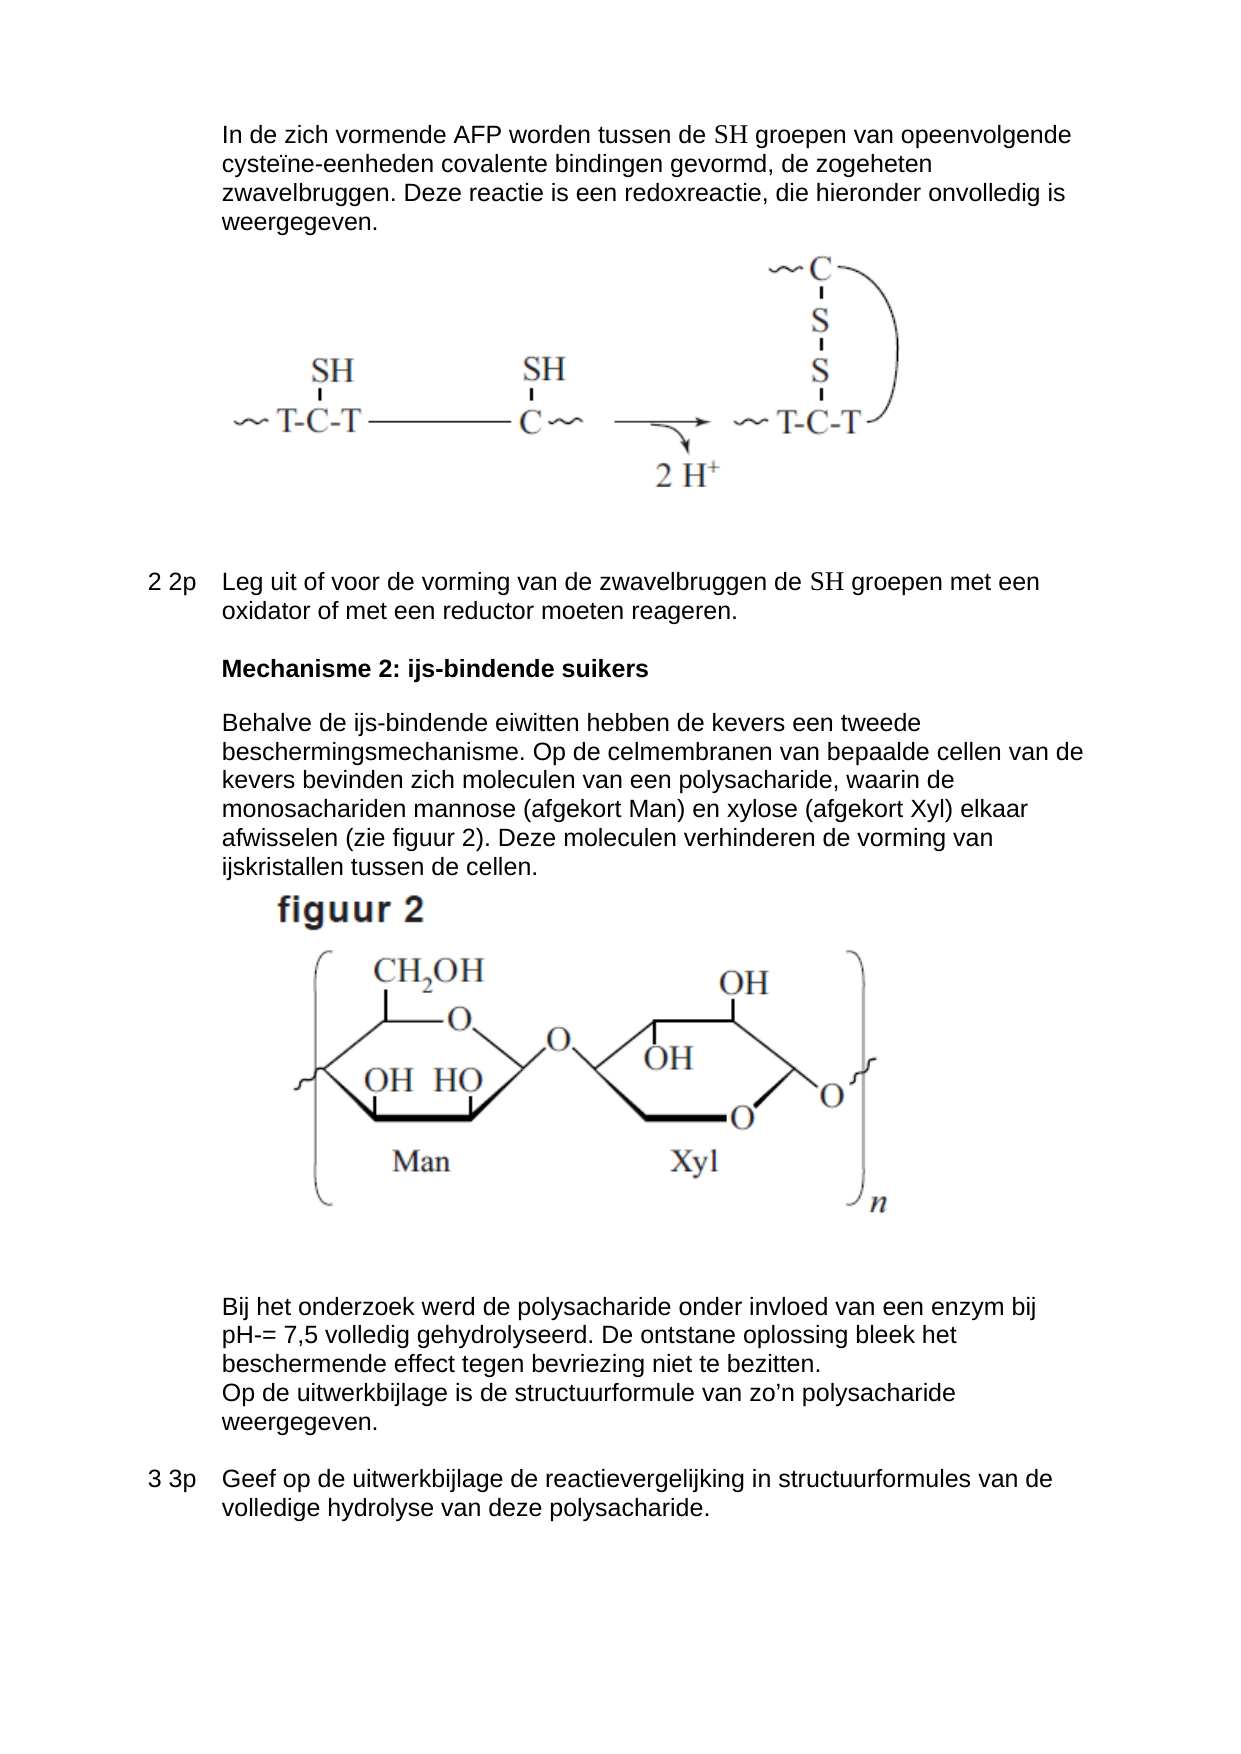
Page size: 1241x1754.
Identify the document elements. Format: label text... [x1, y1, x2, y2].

text 3 3p Geef op de uitwerkbijlage de reactievergelijking in structuurformules van de volledige hydrolyse van deze polysacharide. [148, 1464, 1092, 1522]
text Bij het onderzoek werd de polysacharide onder invloed van een enzym bij pH-= 7,5 volledig gehydrolyseerd. De ontstane oplossing bleek het beschermende effect tegen bevriezing niet te bezitten. [222, 1292, 1092, 1378]
text Behalve de ijs-bindende eiwitten hebben de kevers een tweede beschermingsmechanisme. Op de celmembranen van bepaalde cellen van de kevers bevinden zich moleculen van een polysacharide, waarin de monosachariden mannose (afgekort Man) en xylose (afgekort Xyl) elkaar afwisselen (zie figuur 2). Deze moleculen verhinderen de vorming van ijskristallen tussen de cellen. [222, 708, 1092, 880]
text In de zich vormende AFP worden tussen de SH groepen van opeenvolgende cysteïne-eenheden covalente bindingen gevormd, de zogeheten zwavelbruggen. Deze reactie is een redoxreactie, die hieronder onvolledig is weergegeven. [222, 118, 1092, 236]
text Mechanisme 2: ijs-bindende suikers [148, 654, 1092, 683]
text 2 2p Leg uit of voor de vorming van de zwavelbruggen de SH groepen met een oxidator of met een reductor moeten reageren. [148, 565, 1092, 625]
text Op de uitwerkbijlage is de structuurformule van zo’n polysacharide weergegeven. [222, 1378, 1092, 1435]
